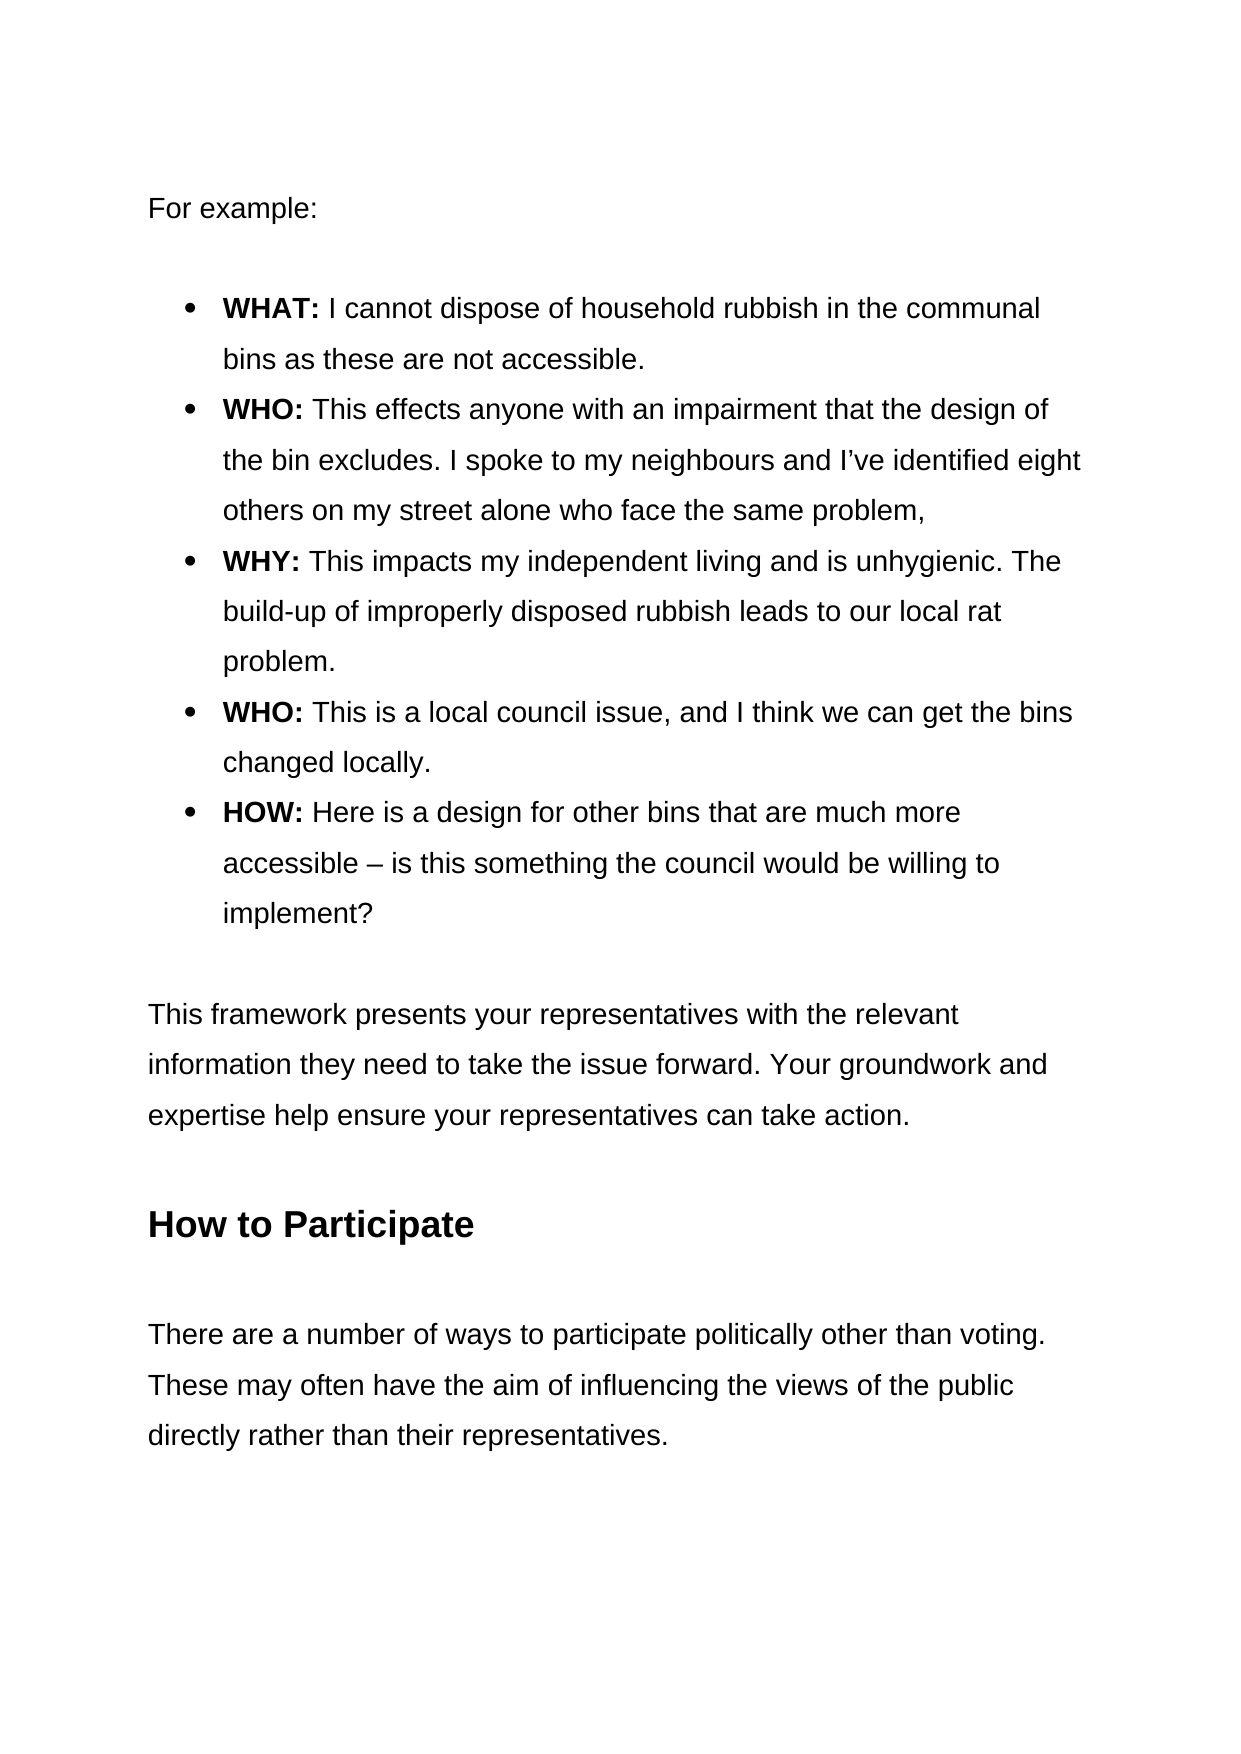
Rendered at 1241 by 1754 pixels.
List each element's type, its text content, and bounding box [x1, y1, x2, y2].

list WHO: This effects anyone with an impairment that the design of the bin excludes. I spoke to my neighbours and I’ve identified eight others on my street alone who face the same problem, [185, 392, 1092, 527]
text This framework presents your representatives with the relevant information they need to take the issue forward. Your groundwork and expertise help ensure your representatives can take action. [148, 997, 1092, 1131]
text For example: [148, 191, 1092, 224]
list WHO: This is a local council issue, and I think we can get the bins changed locally. [185, 695, 1092, 779]
list WHAT: I cannot dispose of household rubbish in the communal bins as these are not accessible. [185, 292, 1092, 376]
text There are a number of ways to participate politically other than voting. These may often have the aim of influencing the views of the public directly rather than their representatives. [148, 1317, 1092, 1452]
subtitle How to Participate [148, 1202, 1092, 1246]
list WHY: This impacts my independent living and is unhygienic. The build-up of improperly disposed rubbish leads to our local rat problem. [185, 543, 1092, 678]
list HOW: Here is a design for other bins that are much more accessible – is this something the council would be willing to implement? [185, 796, 1092, 930]
